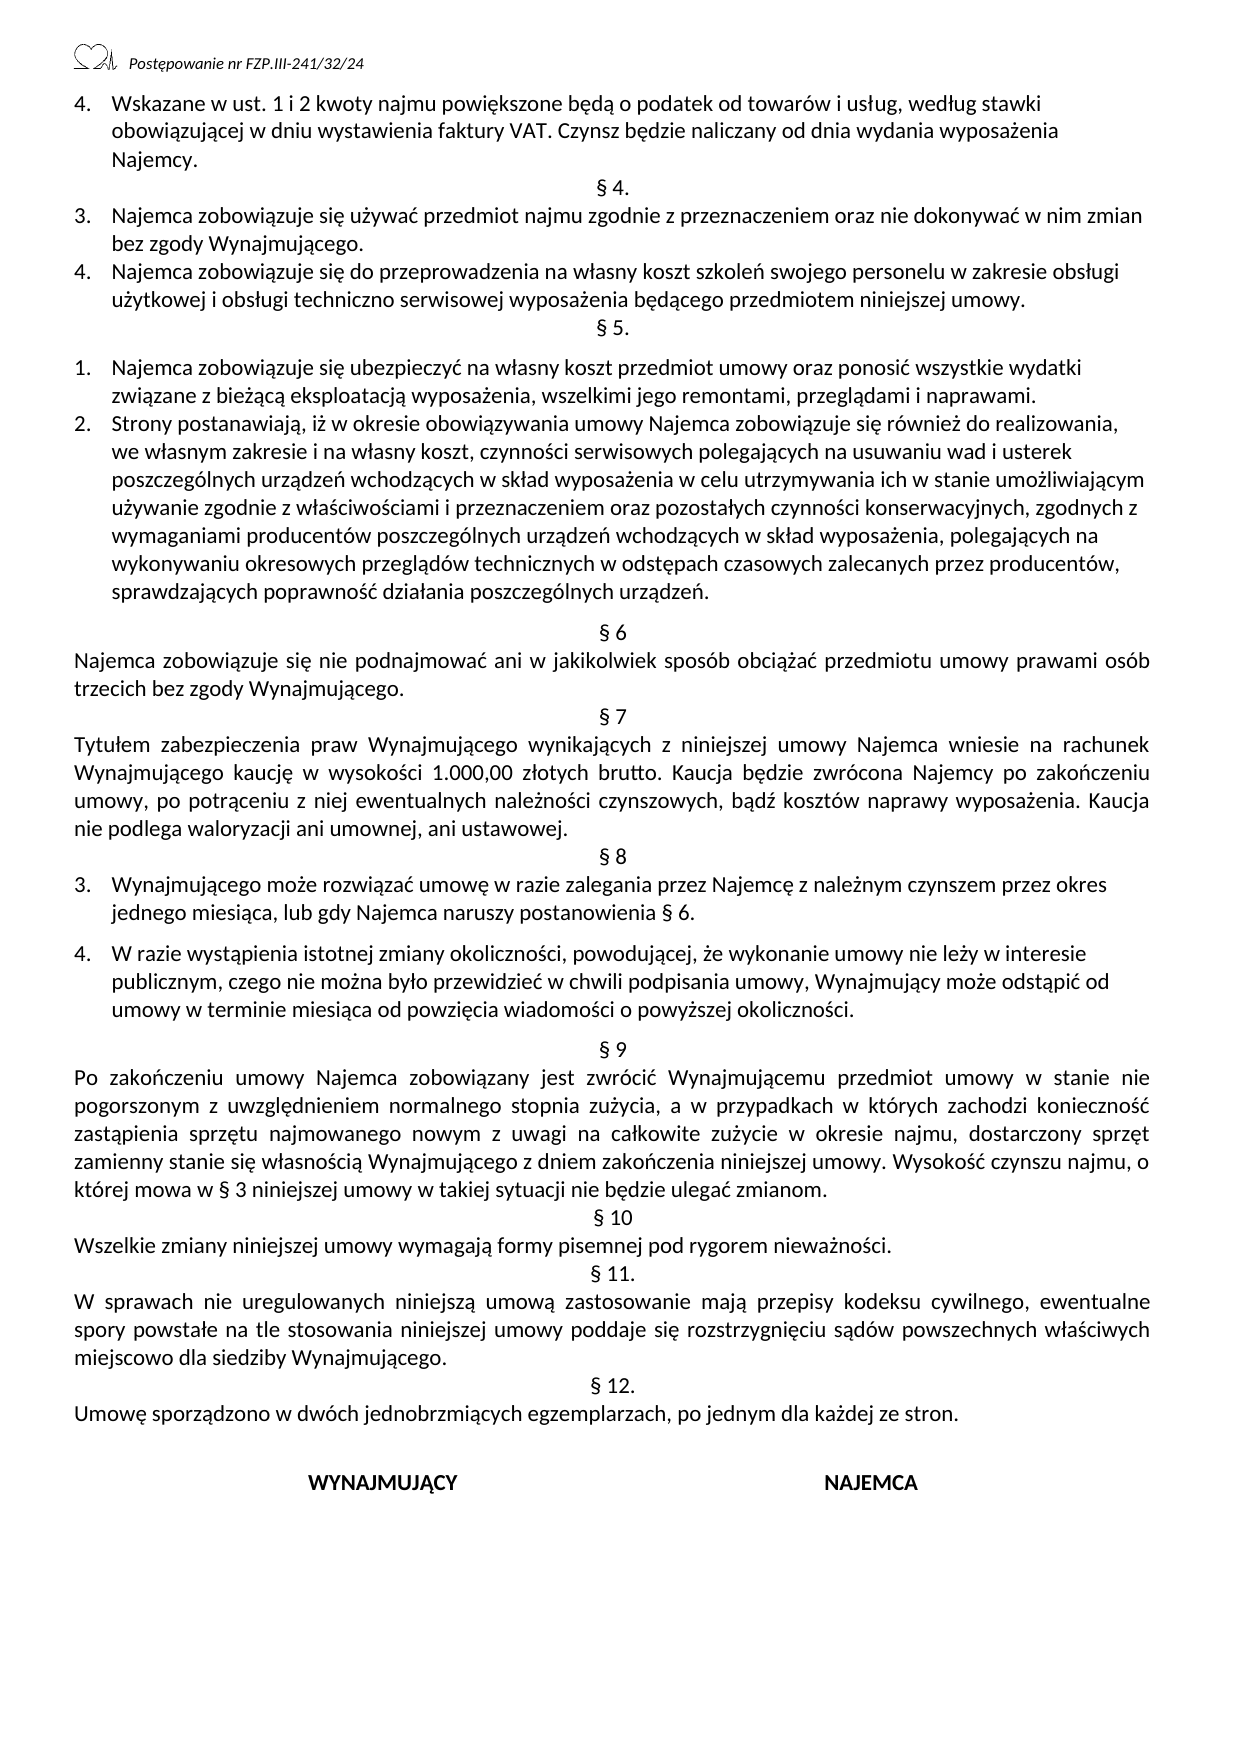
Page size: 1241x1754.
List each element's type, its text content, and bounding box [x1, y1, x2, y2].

text Tytułem zabezpieczenia praw Wynajmującego wynikających z niniejszej umowy Najemca wniesie na rachunek Wynajmującego kaucję w wysokości 1.000,00 złotych brutto. Kaucja będzie zwrócona Najemcy po zakończeniu umowy, po potrąceniu z niej ewentualnych należności czynszowych, bądź kosztów naprawy wyposażenia. Kaucja nie podlega waloryzacji ani umownej, ani ustawowej. [74, 730, 1152, 842]
text § 6 [74, 618, 1152, 646]
list Wskazane w ust. 1 i 2 kwoty najmu powiększone będą o podatek od towarów i usług, według stawki obowiązującej w dniu wystawienia faktury VAT. Czynsz będzie naliczany od dnia wydania wyposażenia Najemcy. [74, 89, 1152, 173]
text § 10 [74, 1203, 1152, 1231]
text § 9 [74, 1035, 1152, 1063]
list W razie wystąpienia istotnej zmiany okoliczności, powodującej, że wykonanie umowy nie leży w interesie publicznym, czego nie można było przewidzieć w chwili podpisania umowy, Wynajmujący może odstąpić od umowy w terminie miesiąca od powzięcia wiadomości o powyższej okoliczności. [74, 939, 1152, 1023]
text Po zakończeniu umowy Najemca zobowiązany jest zwrócić Wynajmującemu przedmiot umowy w stanie nie pogorszonym z uwzględnieniem normalnego stopnia zużycia, a w przypadkach w których zachodzi konieczność zastąpienia sprzętu najmowanego nowym z uwagi na całkowite zużycie w okresie najmu, dostarczony sprzęt zamienny stanie się własnością Wynajmującego z dniem zakończenia niniejszej umowy. Wysokość czynszu najmu, o której mowa w § 3 niniejszej umowy w takiej sytuacji nie będzie ulegać zmianom. [74, 1063, 1152, 1203]
text WYNAJMUJĄCY NAJEMCA [74, 1468, 1152, 1496]
picture [73, 44, 118, 70]
text Wszelkie zmiany niniejszej umowy wymagają formy pisemnej pod rygorem nieważności. [74, 1231, 1152, 1259]
text § 12. [74, 1372, 1152, 1399]
text § 8 [74, 842, 1152, 870]
text W sprawach nie uregulowanych niniejszą umową zastosowanie mają przepisy kodeksu cywilnego, ewentualne spory powstałe na tle stosowania niniejszej umowy poddaje się rozstrzygnięciu sądów powszechnych właściwych miejscowo dla siedziby Wynajmującego. [74, 1287, 1152, 1372]
list Najemca zobowiązuje się do przeprowadzenia na własny koszt szkoleń swojego personelu w zakresie obsługi użytkowej i obsługi techniczno serwisowej wyposażenia będącego przedmiotem niniejszej umowy. [74, 257, 1152, 313]
list Strony postanawiają, iż w okresie obowiązywania umowy Najemca zobowiązuje się również do realizowania, we własnym zakresie i na własny koszt, czynności serwisowych polegających na usuwaniu wad i usterek poszczególnych urządzeń wchodzących w skład wyposażenia w celu utrzymywania ich w stanie umożliwiającym używanie zgodnie z właściwościami i przeznaczeniem oraz pozostałych czynności konserwacyjnych, zgodnych z wymaganiami producentów poszczególnych urządzeń wchodzących w skład wyposażenia, polegających na wykonywaniu okresowych przeglądów technicznych w odstępach czasowych zalecanych przez producentów, sprawdzających poprawność działania poszczególnych urządzeń. [74, 409, 1152, 606]
text § 7 [74, 702, 1152, 730]
text Najemca zobowiązuje się nie podnajmować ani w jakikolwiek sposób obciążać przedmiotu umowy prawami osób trzecich bez zgody Wynajmującego. [74, 646, 1152, 702]
list Wynajmującego może rozwiązać umowę w razie zalegania przez Najemcę z należnym czynszem przez okres jednego miesiąca, lub gdy Najemca naruszy postanowienia § 6. [74, 870, 1152, 926]
text § 5. [74, 313, 1152, 341]
list Najemca zobowiązuje się ubezpieczyć na własny koszt przedmiot umowy oraz ponosić wszystkie wydatki związane z bieżącą eksploatacją wyposażenia, wszelkimi jego remontami, przeglądami i naprawami. [74, 353, 1152, 409]
text § 11. [74, 1259, 1152, 1287]
list Najemca zobowiązuje się używać przedmiot najmu zgodnie z przeznaczeniem oraz nie dokonywać w nim zmian bez zgody Wynajmującego. [74, 201, 1152, 257]
text Umowę sporządzono w dwóch jednobrzmiących egzemplarzach, po jednym dla każdej ze stron. [74, 1399, 1152, 1428]
text § 4. [74, 173, 1152, 201]
